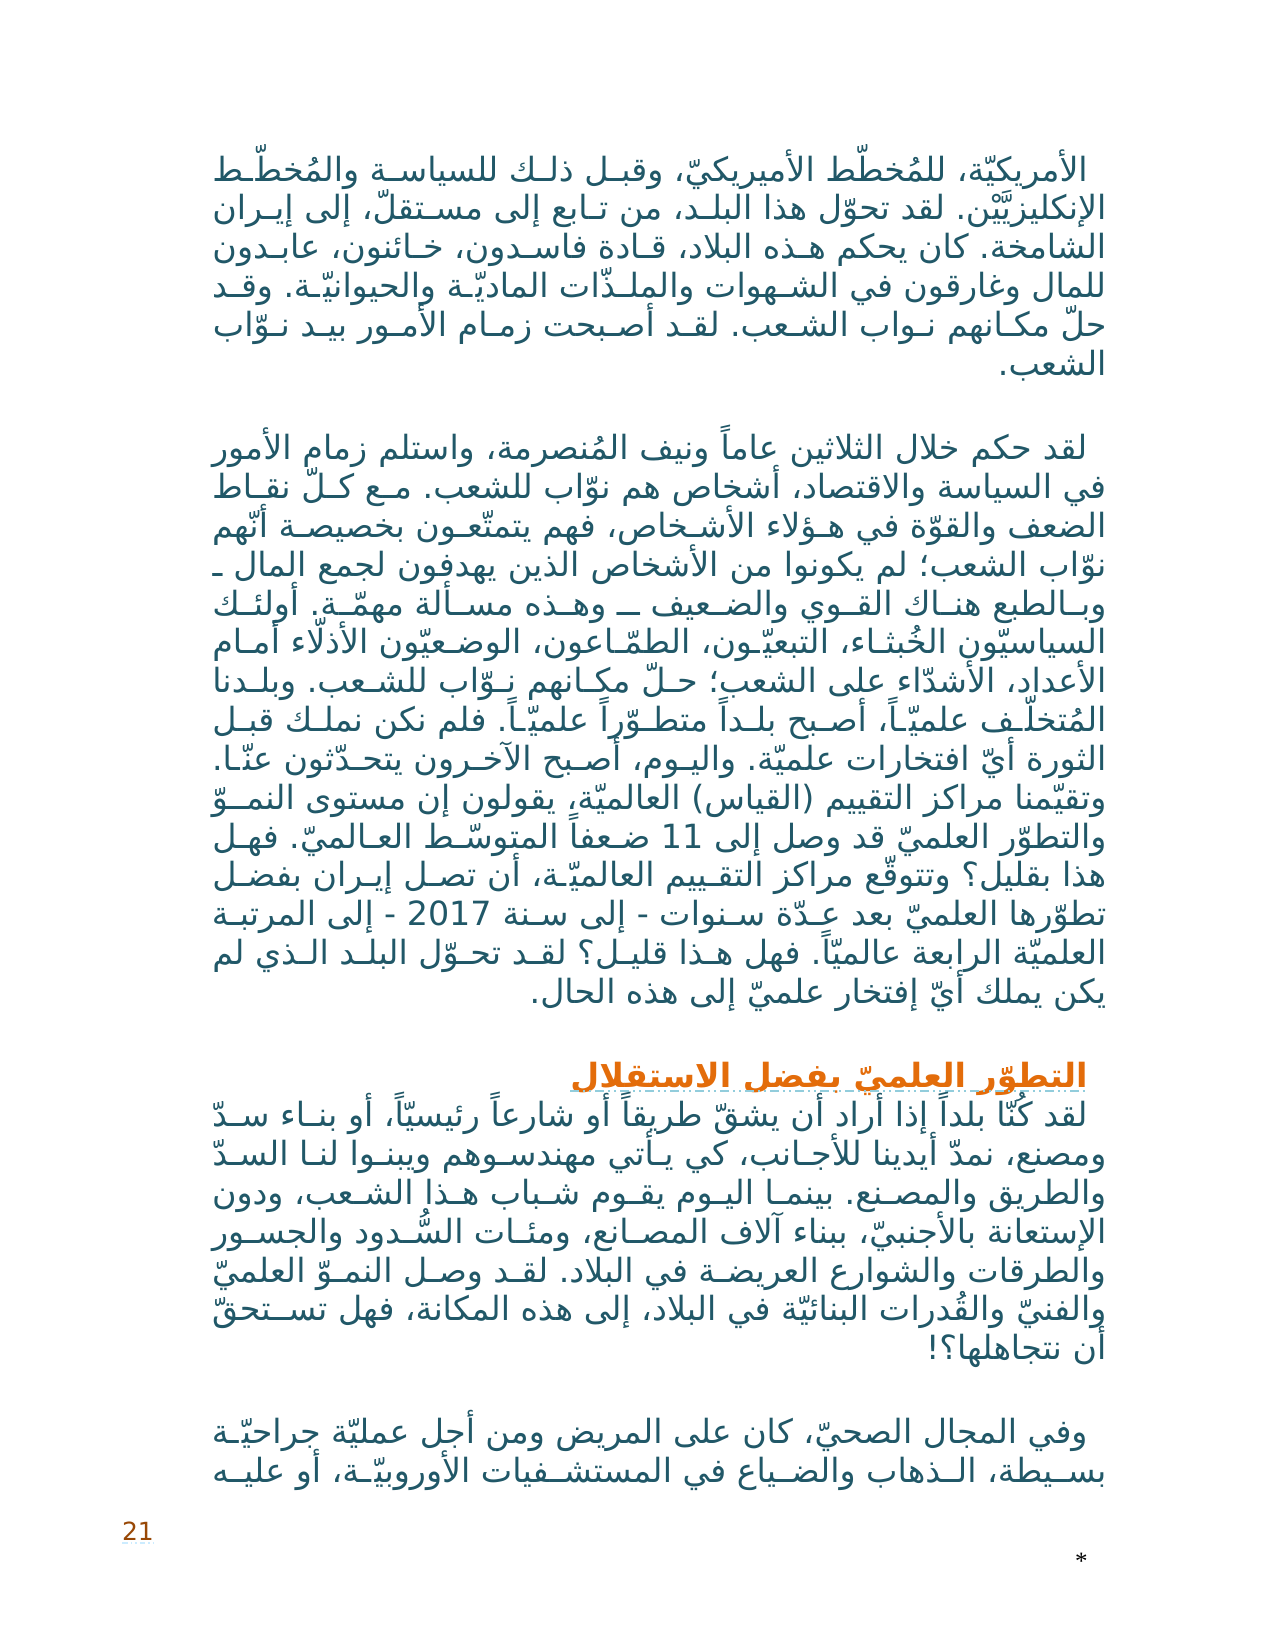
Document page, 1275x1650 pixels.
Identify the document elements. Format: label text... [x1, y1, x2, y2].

text لقد حكم خلال الثلاثين عاماً ونيف المُنصرمة، واستلم زمام الأمور في السياسة والاقتصاد، أشخاص هم نوّاب للشعب. مع كلّ نقاط الضعف والقوّة في هؤلاء الأشخاص، فهم يتمتّعون بخصيصة أنّهم نوّاب الشعب؛ لم يكونوا من الأشخاص الذين يهدفون لجمع المال ـ وبالطبع هناك القوي والضعيف ـ وهذه مسألة مهمّة. أولئك السياسيّون الخُبثاء، التبعيّون، الطمّاعون، الوضعيّون الأذلّاء أمام الأعداد، الأشدّاء على الشعب؛ حلّ مكانهم نوّاب للشعب. وبلدنا المُتخلّف علميّاً، أصبح بلداً متطوّراً علميّاً. فلم نكن نملك قبل الثورة أيّ افتخارات علميّة. واليوم، أصبح الآخرون يتحدّثون عنّا. وتقيّمنا مراكز التقييم (القياس) العالميّة، يقولون إن مستوى النموّ والتطوّر العلميّ قد وصل إلى 11 ضعفاً المتوسّط العالميّ. فهل هذا بقليل؟ وتتوقّع مراكز التقييم العالميّة، أن تصل إيران بفضل تطوّرها العلميّ بعد عدّة سنوات - إلى سنة 2017 - إلى المرتبة العلميّة الرابعة عالميّاً. فهل هذا قليل؟ لقد تحوّل البلد الذي لم يكن يملك أيّ إفتخار علميّ إلى هذه الحال. [212, 428, 1106, 1011]
text الأمريكيّة، للمُخطّط الأميريكيّ، وقبل ذلك للسياسة والمُخطّط الإنكليزيَّيْن. لقد تحوّل هذا البلد، من تابع إلى مستقلّ، إلى إيران الشامخة. كان يحكم هذه البلاد، قادة فاسدون، خائنون، عابدون للمال وغارقون في الشهوات والملذّات الماديّة والحيوانيّة. وقد حلّ مكانهم نواب الشعب. لقد أصبحت زمام الأمور بيد نوّاب الشعب. [212, 150, 1106, 383]
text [212, 1413, 1106, 1491]
text لقد كُنّا بلداً إذا أراد أن يشقّ طريقاً أو شارعاً رئيسيّاً، أو بناء سدّ ومصنع، نمدّ أيدينا للأجانب، كي يأتي مهندسوهم ويبنوا لنا السدّ والطريق والمصنع. بينما اليوم يقوم شباب هذا الشعب، ودون الإستعانة بالأجنبيّ، ببناء آلاف المصانع، ومئات السُّدود والجسور والطرقات والشوارع العريضة في البلاد. لقد وصل النموّ العلميّ والفنيّ والقُدرات البنائيّة في البلاد، إلى هذه المكانة، فهل تستحقّ أن نتجاهلها؟! [212, 1096, 1106, 1368]
text التطوّر العلميّ بفضل الاستقلال [212, 1057, 1106, 1096]
